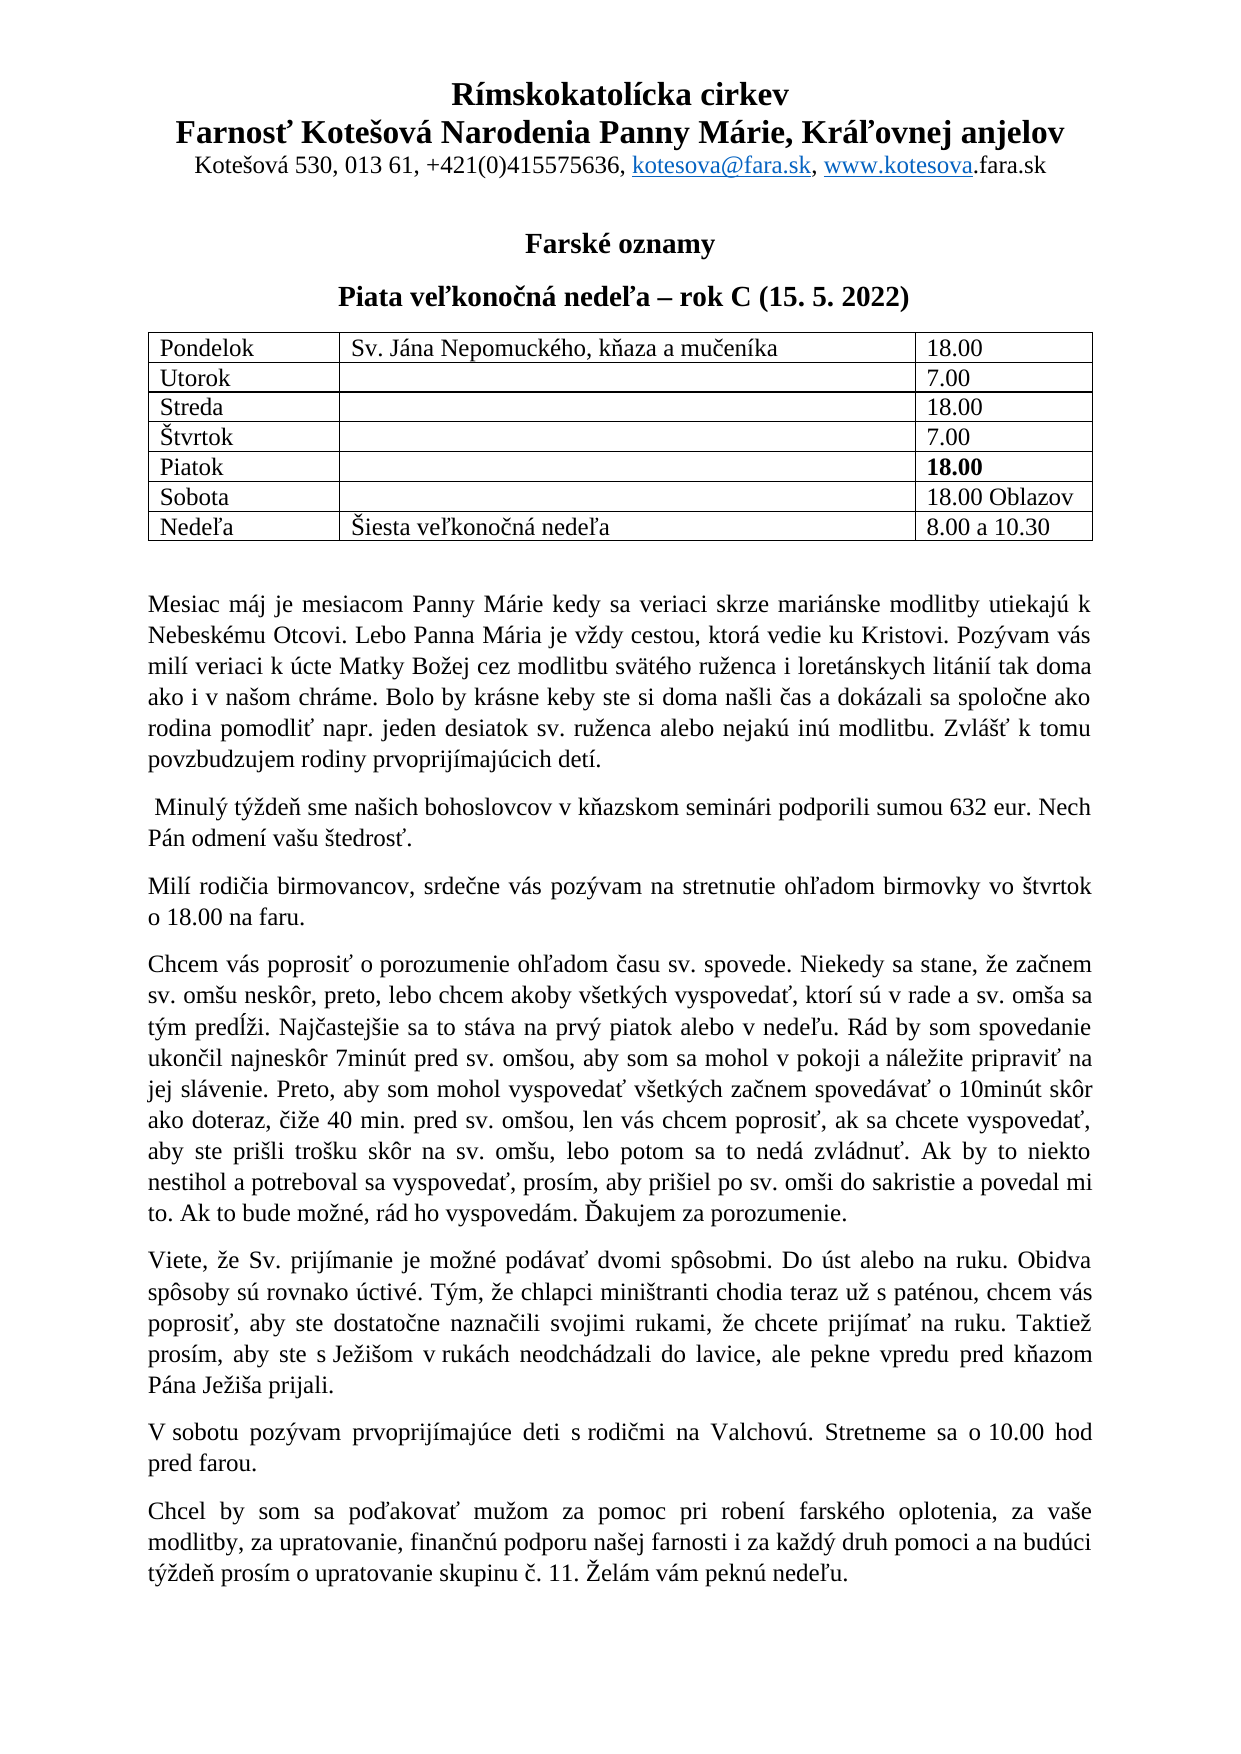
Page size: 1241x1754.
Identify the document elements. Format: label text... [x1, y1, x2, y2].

table_header Sv. Jána Nepomuckého, kňaza a mučeníka [340, 333, 915, 362]
table_cell Šiesta veľkonočná nedeľa [340, 512, 915, 540]
table_cell Nedeľa [149, 512, 339, 540]
table_cell [340, 393, 915, 421]
text V sobotu pozývam prvoprijímajúce deti s rodičmi na Valchovú. Stretneme sa o 10.00 hod pred farou. [148, 1417, 1092, 1477]
text Viete, že Sv. prijímanie je možné podávať dvomi spôsobmi. Do úst alebo na ruku. Obidva spôsoby sú rovnako úctivé. Tým, že chlapci miništranti chodia teraz už s paténou, chcem vás poprosiť, aby ste dostatočne naznačili svojimi rukami, že chcete prijímať na ruku. Taktiež prosím, aby ste s Ježišom v rukách neodchádzali do lavice, ale pekne vpredu pred kňazom Pána Ježiša prijali. [148, 1246, 1092, 1398]
table_cell 7.00 [916, 422, 1092, 451]
table_cell Sobota [149, 482, 339, 511]
text Chcem vás poprosiť o porozumenie ohľadom času sv. spovede. Niekedy sa stane, že začnem sv. omšu neskôr, preto, lebo chcem akoby všetkých vyspovedať, ktorí sú v rade a sv. omša sa tým predĺži. Najčastejšie sa to stáva na prvý piatok alebo v nedeľu. Rád by som spovedanie ukončil najneskôr 7minút pred sv. omšou, aby som sa mohol v pokoji a náležite pripraviť na jej slávenie. Preto, aby som mohol vyspovedať všetkých začnem spovedávať o 10minút skôr ako doteraz, čiže 40 min. pred sv. omšou, len vás chcem poprosiť, ak sa chcete vyspovedať, aby ste prišli trošku skôr na sv. omšu, lebo potom sa to nedá zvládnuť. Ak by to niekto nestihol a potreboval sa vyspovedať, prosím, aby prišiel po sv. omši do sakristie a povedal mi to. Ak to bude možné, rád ho vyspovedám. Ďakujem za porozumenie. [148, 949, 1092, 1227]
table_cell 18.00 [916, 452, 1092, 481]
table_cell 18.00 Oblazov [916, 482, 1092, 511]
table_header 18.00 [916, 333, 1092, 362]
table_cell [340, 363, 915, 391]
table_cell [340, 422, 915, 451]
text Chcel by som sa poďakovať mužom za pomoc pri robení farského oplotenia, za vaše modlitby, za upratovanie, finančnú podporu našej farnosti i za každý druh pomoci a na budúci týždeň prosím o upratovanie skupinu č. 11. Želám vám peknú nedeľu. [148, 1496, 1092, 1587]
text Piata veľkonočná nedeľa – rok C (15. 5. 2022) [148, 279, 1092, 312]
table_header Pondelok [149, 333, 339, 362]
table_cell Štvrtok [149, 422, 339, 451]
table_cell 8.00 a 10.30 [916, 512, 1092, 540]
table_cell 18.00 [916, 393, 1092, 421]
text Mesiac máj je mesiacom Panny Márie kedy sa veriaci skrze mariánske modlitby utiekajú k Nebeskému Otcovi. Lebo Panna Mária je vždy cestou, ktorá vedie ku Kristovi. Pozývam vás milí veriaci k úcte Matky Božej cez modlitbu svätého ruženca i loretánskych litánií tak doma ako i v našom chráme. Bolo by krásne keby ste si doma našli čas a dokázali sa spoločne ako rodina pomodliť napr. jeden desiatok sv. ruženca alebo nejakú inú modlitbu. Zvlášť k tomu povzbudzujem rodiny prvoprijímajúcich detí. [148, 589, 1092, 773]
text Milí rodičia birmovancov, srdečne vás pozývam na stretnutie ohľadom birmovky vo štvrtok o 18.00 na faru. [148, 871, 1092, 931]
table_cell 7.00 [916, 363, 1092, 391]
text Farské oznamy [148, 226, 1092, 260]
table_cell [340, 482, 915, 511]
table_cell Piatok [149, 452, 339, 481]
table_cell Utorok [149, 363, 339, 391]
table_cell [340, 452, 915, 481]
table_cell Streda [149, 393, 339, 421]
text Minulý týždeň sme našich bohoslovcov v kňazskom seminári podporili sumou 632 eur. Nech Pán odmení vašu štedrosť. [148, 792, 1092, 852]
